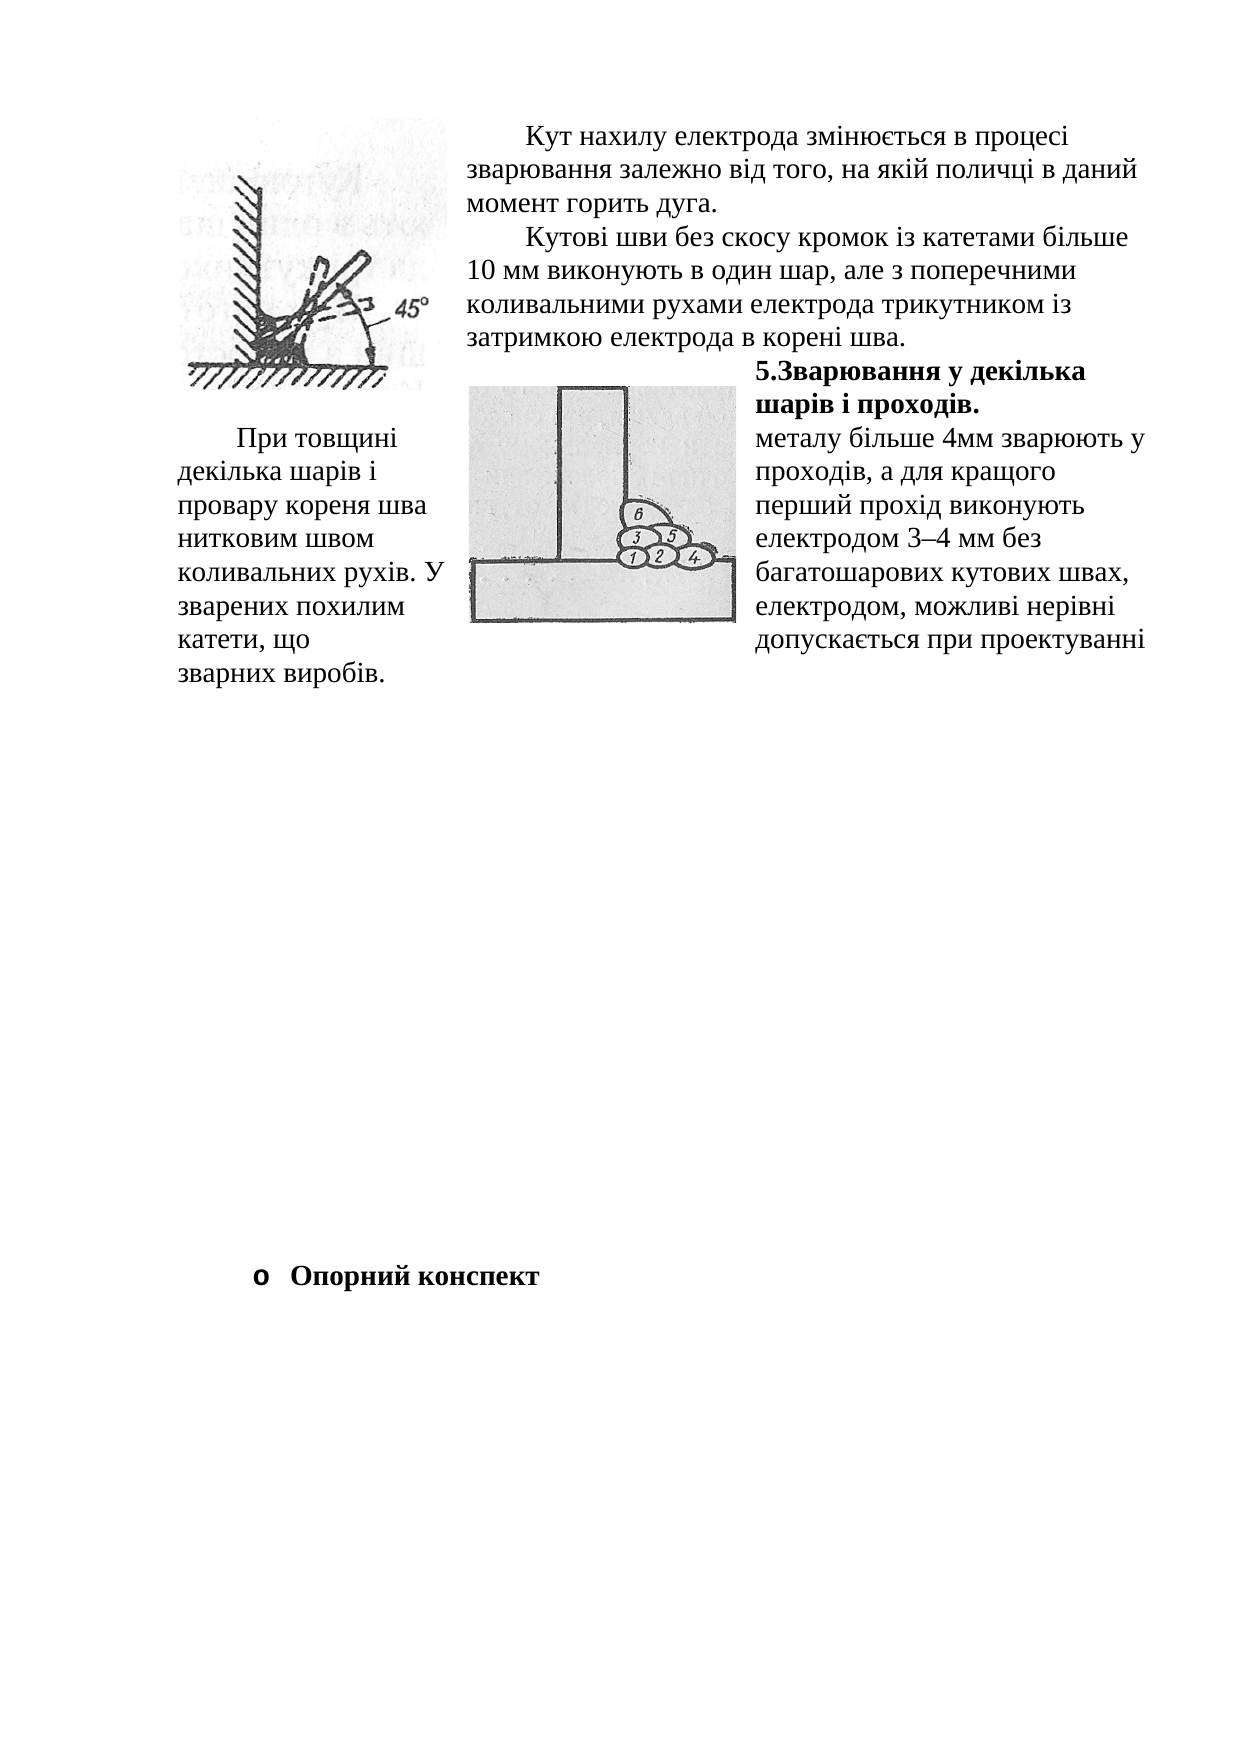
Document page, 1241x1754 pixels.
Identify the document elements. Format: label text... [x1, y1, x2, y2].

text Кут нахилу електрода змінюється в процесі зварювання залежно від того, на якій поличці в даний момент горить дуга. [448, 118, 1152, 219]
text При товщині металу більше 4мм зварюють у декілька шарів і проходів, а для кращого провару кореня шва перший прохід виконують нитковим швом електродом 3– без коливальних рухів. У багатошарових кутових швах, зварених похилим електродом, можливі нерівні катети, що допускається при проектуванні зварних виробів. [177, 420, 1152, 688]
list Опорний конспект [252, 1258, 1152, 1294]
text 5.Зварювання у декілька шарів і проходів. [177, 353, 1152, 420]
picture [468, 386, 737, 623]
text Кутові шви без скосу кромок із катетами більше виконують в один шар, але з поперечними коливальними рухами електрода трикутником із затримкою електрода в корені шва. [448, 219, 1152, 353]
picture [180, 118, 448, 390]
